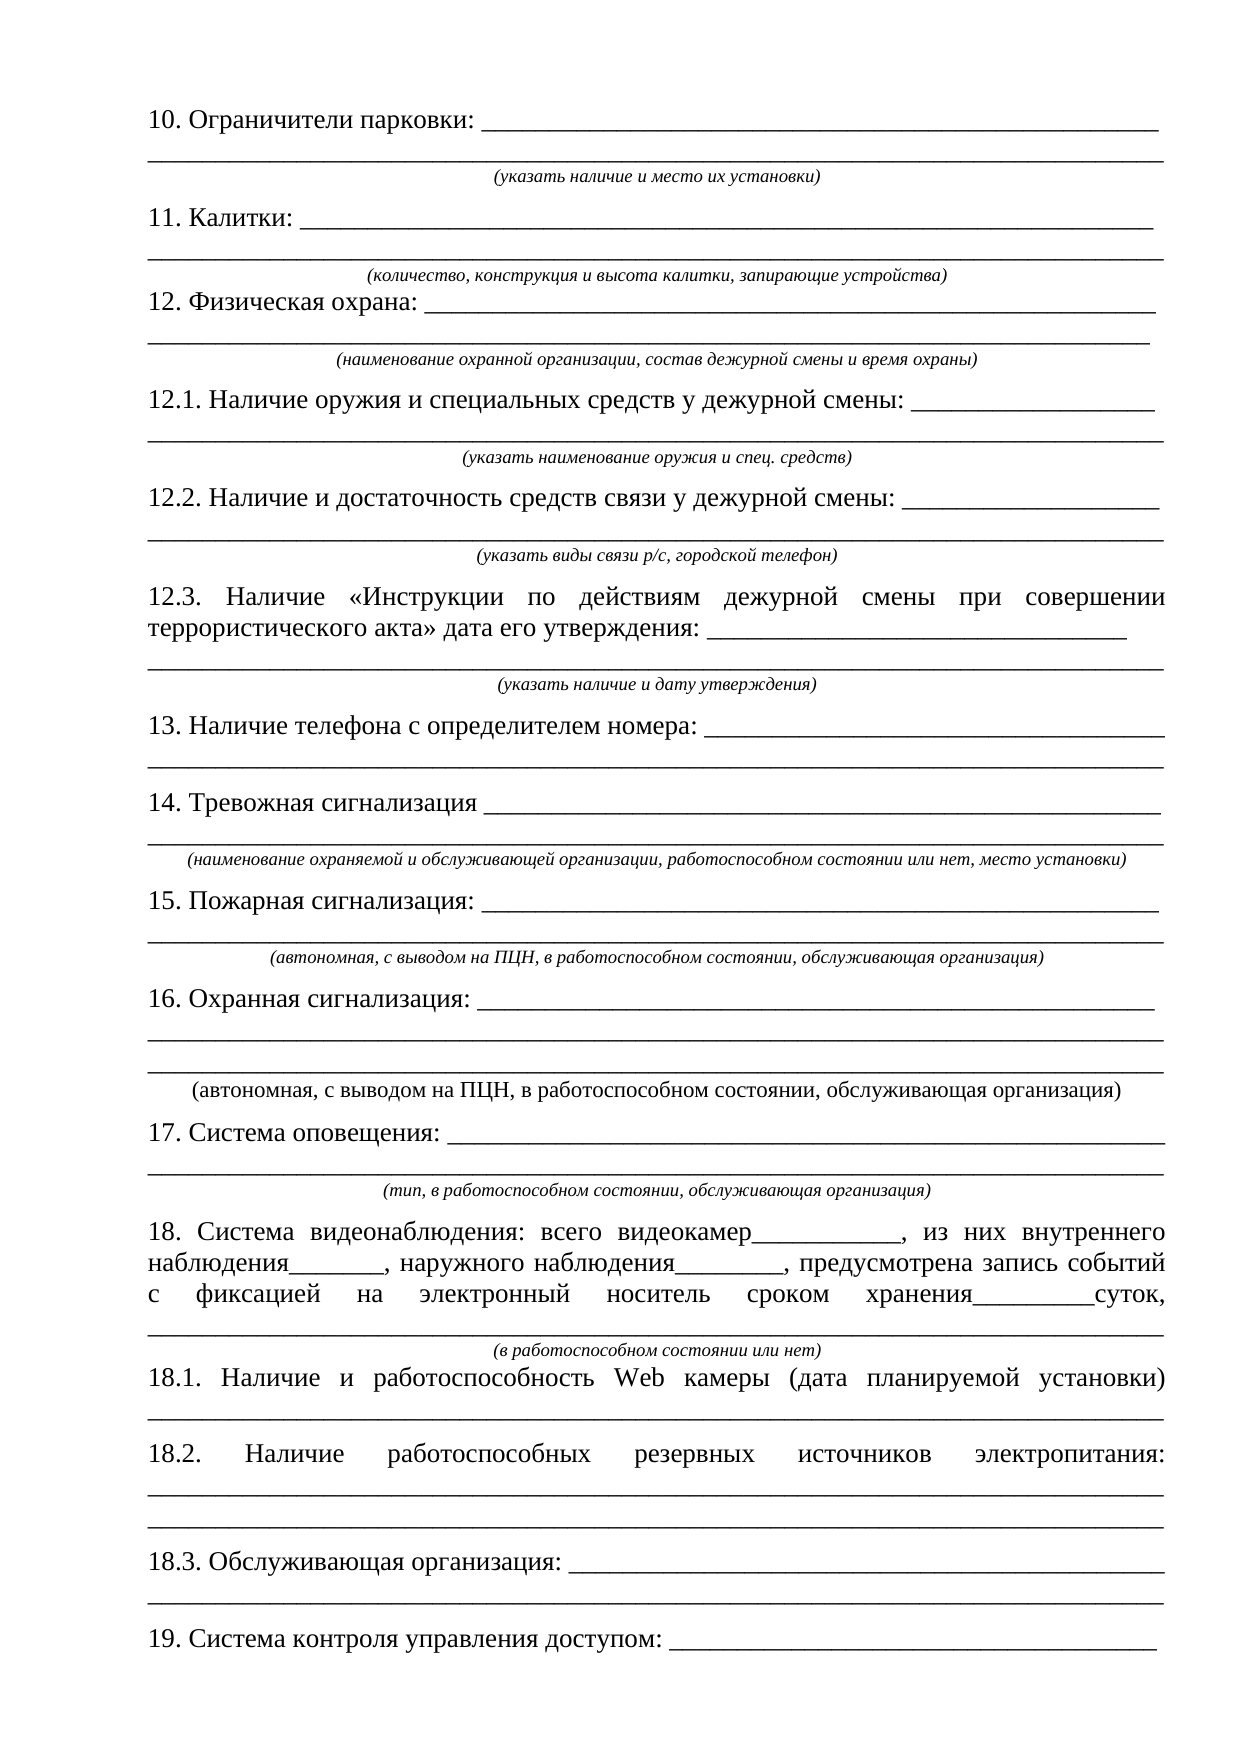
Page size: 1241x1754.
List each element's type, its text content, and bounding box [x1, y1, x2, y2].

list 16. Охранная сигнализация: __________________________________________________ [148, 982, 1167, 1013]
text ___________________________________________________________________________ [148, 232, 1167, 263]
text (автономная, с выводом на ПЦН, в работоспособном состоянии, обслуживающая организация) [148, 946, 1167, 968]
text 12.1. Наличие оружия и специальных средств у дежурной смены: __________________ [148, 383, 1167, 414]
text (тип, в работоспособном состоянии, обслуживающая организация) [148, 1179, 1167, 1200]
text (указать наличие и место их установки) [148, 165, 1167, 187]
text ___________________________________________________________________________ [148, 642, 1167, 673]
text (указать наименование оружия и спец. средств) [148, 446, 1167, 467]
text ___________________________________________________________________________ [148, 1500, 1167, 1531]
list 15. Пожарная сигнализация: __________________________________________________ [148, 884, 1167, 915]
text ___________________________________________________________________________ [148, 1148, 1167, 1179]
text ___________________________________________________________________________ [148, 915, 1167, 946]
text (наименование охраняемой и обслуживающей организации, работоспособном состоянии или нет, место установки) [148, 848, 1167, 870]
text ___________________________________________________________________________ [148, 513, 1167, 544]
list 14. Тревожная сигнализация __________________________________________________ [148, 786, 1167, 817]
text ___________________________________________________________________________ [148, 414, 1167, 446]
text ______________________________________________________________________________________________________________________________________________________ [148, 1013, 1167, 1076]
text (наименование охранной организации, состав дежурной смены и время охраны) [148, 347, 1167, 369]
list 11. Калитки: _______________________________________________________________ [148, 201, 1167, 232]
text 18.1. Наличие и работоспособность Web камеры (дата планируемой установки) ___________________________________________________________________________ [148, 1361, 1167, 1423]
text (автономная, с выводом на ПЦН, в работоспособном состоянии, обслуживающая организация) [148, 1076, 1167, 1102]
text 18.3. Обслуживающая организация: ____________________________________________ [148, 1545, 1167, 1576]
text ___________________________________________________________________________ [148, 740, 1167, 771]
text (указать наличие и дату утверждения) [148, 673, 1167, 695]
text __________________________________________________________________________ [148, 316, 1167, 347]
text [148, 134, 1167, 165]
list (в работоспособном состоянии или нет) [148, 1339, 1167, 1361]
list 13. Наличие телефона с определителем номера: __________________________________ [148, 709, 1167, 740]
list 18. Система видеонаблюдения: всего видеокамер___________, из них внутреннего наблюдения_______, наружного наблюдения________, предусмотрена запись событий с фиксацией на электронный носитель сроком хранения_________суток, ___________________________________________________________________________ [148, 1215, 1167, 1339]
list 12.2. Наличие и достаточность средств связи у дежурной смены: ___________________ [148, 482, 1167, 513]
list 12. Физическая охрана: ______________________________________________________ [148, 285, 1167, 316]
text 18.2. Наличие работоспособных резервных источников электропитания: ___________________________________________________________________________ [148, 1437, 1167, 1500]
text 12.3. Наличие «Инструкции по действиям дежурной смены при совершении террористического акта» дата его утверждения: _______________________________ [148, 580, 1167, 642]
text ___________________________________________________________________________ [148, 817, 1167, 848]
list 17. Система оповещения: _____________________________________________________ [148, 1116, 1167, 1148]
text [148, 1576, 1167, 1608]
text (количество, конструкция и высота калитки, запирающие устройства) [148, 263, 1167, 285]
list 10. Ограничители парковки: __________________________________________________ [148, 103, 1167, 134]
text (указать виды связи р/с, городской телефон) [148, 544, 1167, 565]
list 19. Система контроля управления доступом: ____________________________________ [148, 1622, 1167, 1653]
